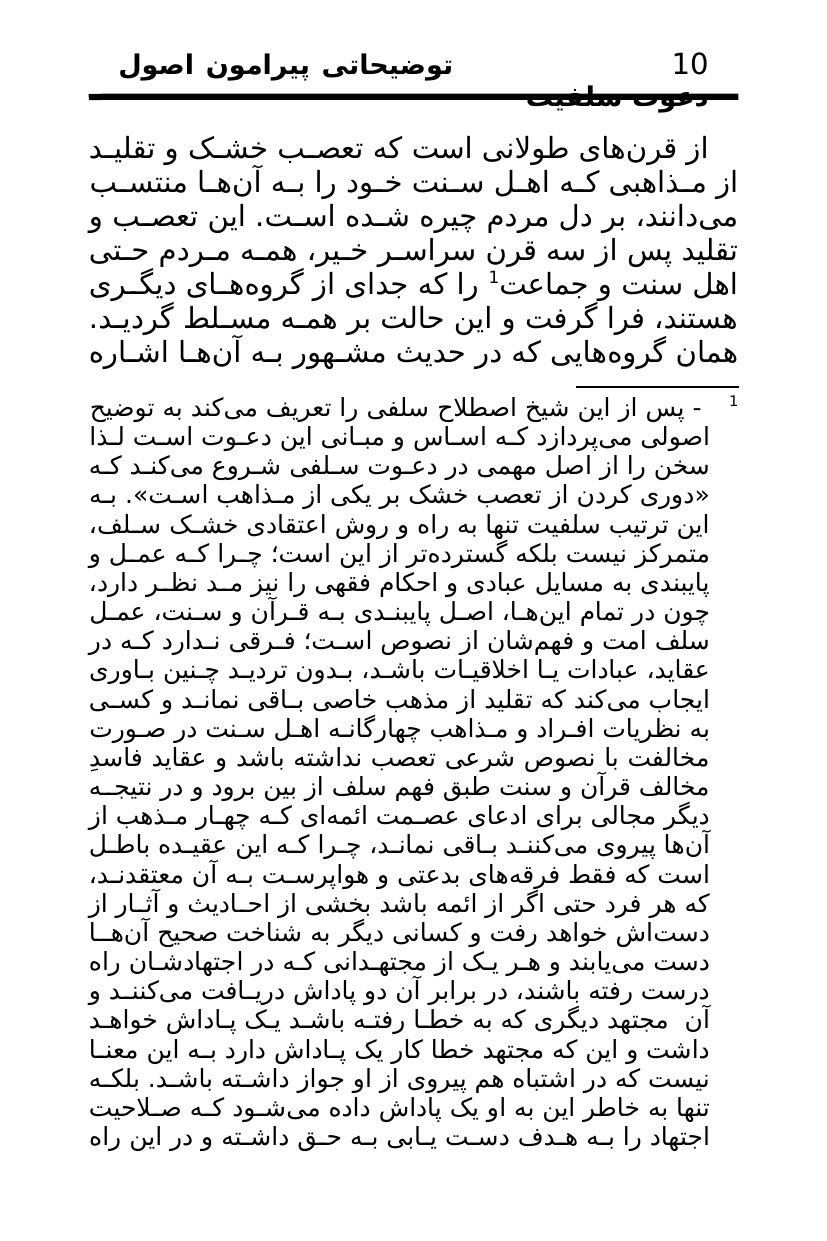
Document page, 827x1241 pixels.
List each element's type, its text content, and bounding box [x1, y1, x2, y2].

text از قرن‌های طولانی است که تعصب خشک و تقلید از مذاهبی که اهل سنت خود را به آن‌ها منتسب می‌‌‌‌‌‌دانند، بر دل مردم چیره شده است. این تعصب و تقلید پس از سه قرن سراسر خیر، همه مردم حتی اهل سنت و جماعت را که جدای از گروه‌های دیگری هستند، فرا گرفت و این حالت بر همه مسلط گردید. همان گروه‌هایی که در حدیث مشهور به آن‌ها اشاره شده است آن جا که می‌‌‌‌‌‌فرماید: «تَفَرَّقَتْ الْيَهُودُ عَلَى إِحْدَى وَسَبْعِينَ فِرْقَةً وَتَفْتَرِقُ النَّصَارَى عَلَى اثْنَتَيْنِ وَسَبْعِينَ فِرْقَةً وَسَتَفْتَرِقُ أُمَّتِي عَلَى ثَلَاثٍ وَسَبْعِينَ فِرْقَةً كُلُّهَا فِي النَّارِ إلَّا وَاحِدَةً ». قالوا: من هی یا رسول الله: قال: «هِيَ الْجَمَاعَةُ» و فی روایة مفسرة للروایة الأولی: قَالَ: «هِيَ التی تَكُونُ عَلَى مَا أَنَا عَلَيْهِ وَأَصْحَابِي»: (یهودیان هفتاد و یک فرقه شدند و نصاری هفتاد و دو فرقه شدند؛ به زودی امت من هفتادو سه فرقه خواهد شد که تمام آن‌ها در دوزخ‌اند بجز یک فرقه» گفتند: ای رسول خدا آن کدام فرقه است؟ فرمود: جماعت. و در روایتی دیگر که این روایت را تفسیر می‌‌‌‌‌‌کند فرمود: «آن گروه، همان کسانی هستند که بر راه و روش من و اصحابم باشند). [89, 132, 738, 369]
